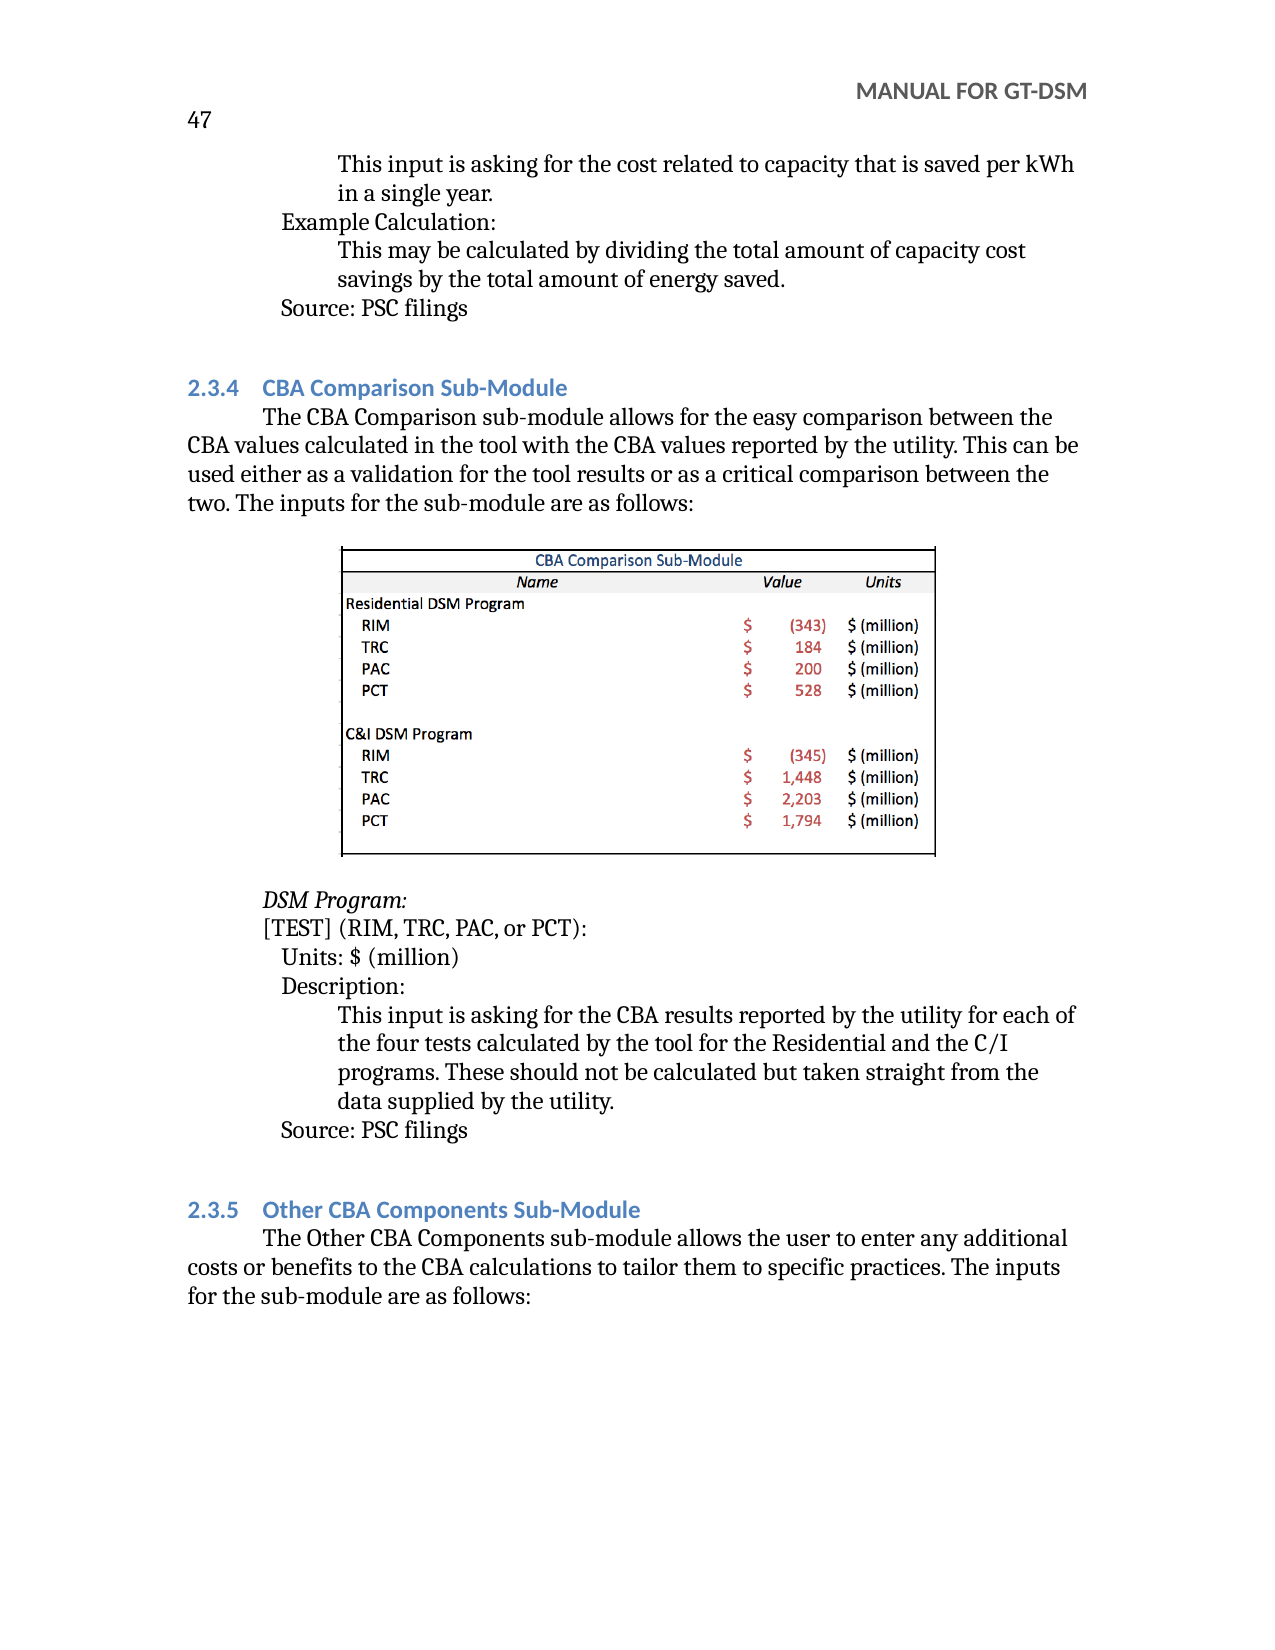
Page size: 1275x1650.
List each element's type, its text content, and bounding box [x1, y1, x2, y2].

text [TEST] (RIM, TRC, PAC, or PCT): [262, 914, 1087, 943]
text Description: [281, 972, 1087, 1001]
text Source: PSC filings [281, 1116, 1087, 1144]
text DSM Program: [262, 886, 1087, 914]
picture [338, 546, 937, 857]
subtitle CBA Comparison Sub-Module [187, 372, 1087, 403]
subtitle Other CBA Components Sub-Module [187, 1194, 1087, 1224]
text Units: $ (million) [281, 943, 1087, 972]
text The CBA Comparison sub-module allows for the easy comparison between the CBA values calculated in the tool with the CBA values reported by the utility. This can be used either as a validation for the tool results or as a critical comparison between the two. The inputs for the sub-module are as follows: [187, 403, 1087, 518]
text Example Calculation: [281, 207, 1087, 236]
text This input is asking for the cost related to capacity that is saved per kWh in a single year. [337, 150, 1087, 207]
text This input is asking for the CBA results reported by the utility for each of the four tests calculated by the tool for the Residential and the C/I programs. These should not be calculated but taken straight from the data supplied by the utility. [337, 1001, 1087, 1116]
text The Other CBA Components sub-module allows the user to enter any additional costs or benefits to the CBA calculations to tailor them to specific practices. The inputs for the sub-module are as follows: [187, 1224, 1087, 1311]
text Source: PSC filings [281, 294, 1087, 322]
text This may be calculated by dividing the total amount of capacity cost savings by the total amount of energy saved. [337, 236, 1087, 294]
